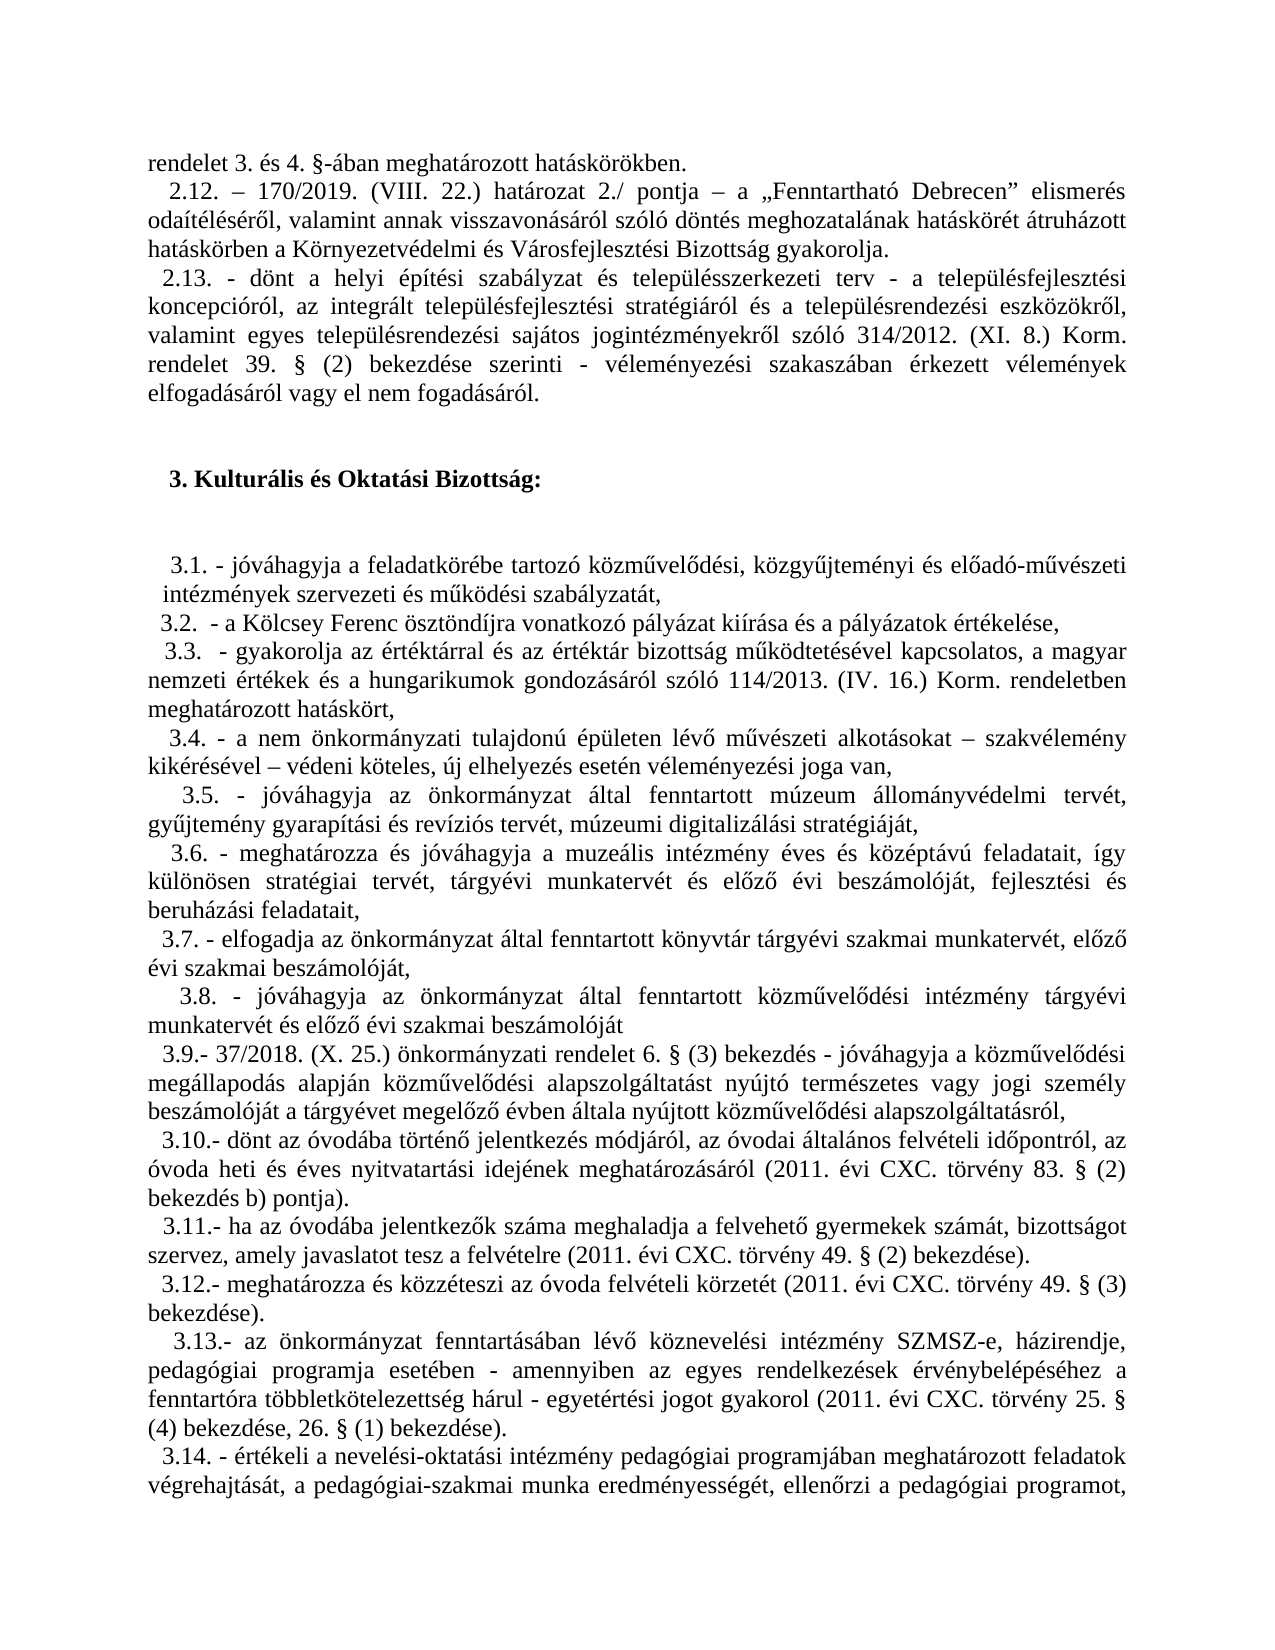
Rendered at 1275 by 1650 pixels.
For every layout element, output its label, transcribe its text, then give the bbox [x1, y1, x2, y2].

text 3.2. - a Kölcsey Ferenc ösztöndíjra vonatkozó pályázat kiírása és a pályázatok értékelése, [148, 608, 1127, 636]
text 3.4. - a nem önkormányzati tulajdonú épületen lévő művészeti alkotásokat – szakvélemény kikérésével – védeni köteles, új elhelyezés esetén véleményezési joga van, [148, 723, 1127, 780]
text 3.1. - jóváhagyja a feladatkörébe tartozó közművelődési, közgyűjteményi és előadó-művészeti intézmények szervezeti és működési szabályzatát, [162, 550, 1127, 608]
text 3. Kulturális és Oktatási Bizottság: [148, 464, 1127, 493]
text 3.8. - jóváhagyja az önkormányzat által fenntartott közművelődési intézmény tárgyévi munkatervét és előző évi szakmai beszámolóját [148, 981, 1127, 1039]
text 3.10.- dönt az óvodába történő jelentkezés módjáról, az óvodai általános felvételi időpontról, az óvoda heti és éves nyitvatartási idejének meghatározásáról (2011. évi CXC. törvény 83. § (2) bekezdés b) pontja). [148, 1125, 1127, 1211]
text 3.3. - gyakorolja az értéktárral és az értéktár bizottság működtetésével kapcsolatos, a magyar nemzeti értékek és a hungarikumok gondozásáról szóló 114/2013. (IV. 16.) Korm. rendeletben meghatározott hatáskört, [148, 636, 1127, 723]
text 3.6. - meghatározza és jóváhagyja a muzeális intézmény éves és középtávú feladatait, így különösen stratégiai tervét, tárgyévi munkatervét és előző évi beszámolóját, fejlesztési és beruházási feladatait, [148, 838, 1127, 924]
text 3.11.- ha az óvodába jelentkezők száma meghaladja a felvehető gyermekek számát, bizottságot szervez, amely javaslatot tesz a felvételre (2011. évi CXC. törvény 49. § (2) bekezdése). [148, 1211, 1127, 1269]
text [148, 148, 1127, 176]
text 3.13.- az önkormányzat fenntartásában lévő köznevelési intézmény SZMSZ-e, házirendje, pedagógiai programja esetében - amennyiben az egyes rendelkezések érvénybelépéséhez a fenntartóra többletkötelezettség hárul - egyetértési jogot gyakorol (2011. évi CXC. törvény 25. § (4) bekezdése, 26. § (1) bekezdése). [148, 1326, 1127, 1441]
text 2.13. - dönt a helyi építési szabályzat és településszerkezeti terv - a településfejlesztési koncepcióról, az integrált településfejlesztési stratégiáról és a településrendezési eszközökről, valamint egyes településrendezési sajátos jogintézményekről szóló 314/2012. (XI. 8.) Korm. rendelet 39. § (2) bekezdése szerinti - véleményezési szakaszában érkezett vélemények elfogadásáról vagy el nem fogadásáról. [148, 263, 1127, 406]
text 2.12. – 170/2019. (VIII. 22.) határozat 2./ pontja – a „Fenntartható Debrecen” elismerés odaítéléséről, valamint annak visszavonásáról szóló döntés meghozatalának hatáskörét átruházott hatáskörben a Környezetvédelmi és Városfejlesztési Bizottság gyakorolja. [148, 176, 1127, 263]
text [148, 1441, 1127, 1499]
text 3.9.- 37/2018. (X. 25.) önkormányzati rendelet 6. § (3) bekezdés - jóváhagyja a közművelődési megállapodás alapján közművelődési alapszolgáltatást nyújtó természetes vagy jogi személy beszámolóját a tárgyévet megelőző évben általa nyújtott közművelődési alapszolgáltatásról, [148, 1039, 1127, 1125]
text 3.12.- meghatározza és közzéteszi az óvoda felvételi körzetét (2011. évi CXC. törvény 49. § (3) bekezdése). [148, 1269, 1127, 1326]
text 3.5. - jóváhagyja az önkormányzat által fenntartott múzeum állományvédelmi tervét, gyűjtemény gyarapítási és revíziós tervét, múzeumi digitalizálási stratégiáját, [148, 780, 1127, 838]
text 3.7. - elfogadja az önkormányzat által fenntartott könyvtár tárgyévi szakmai munkatervét, előző évi szakmai beszámolóját, [148, 924, 1127, 981]
